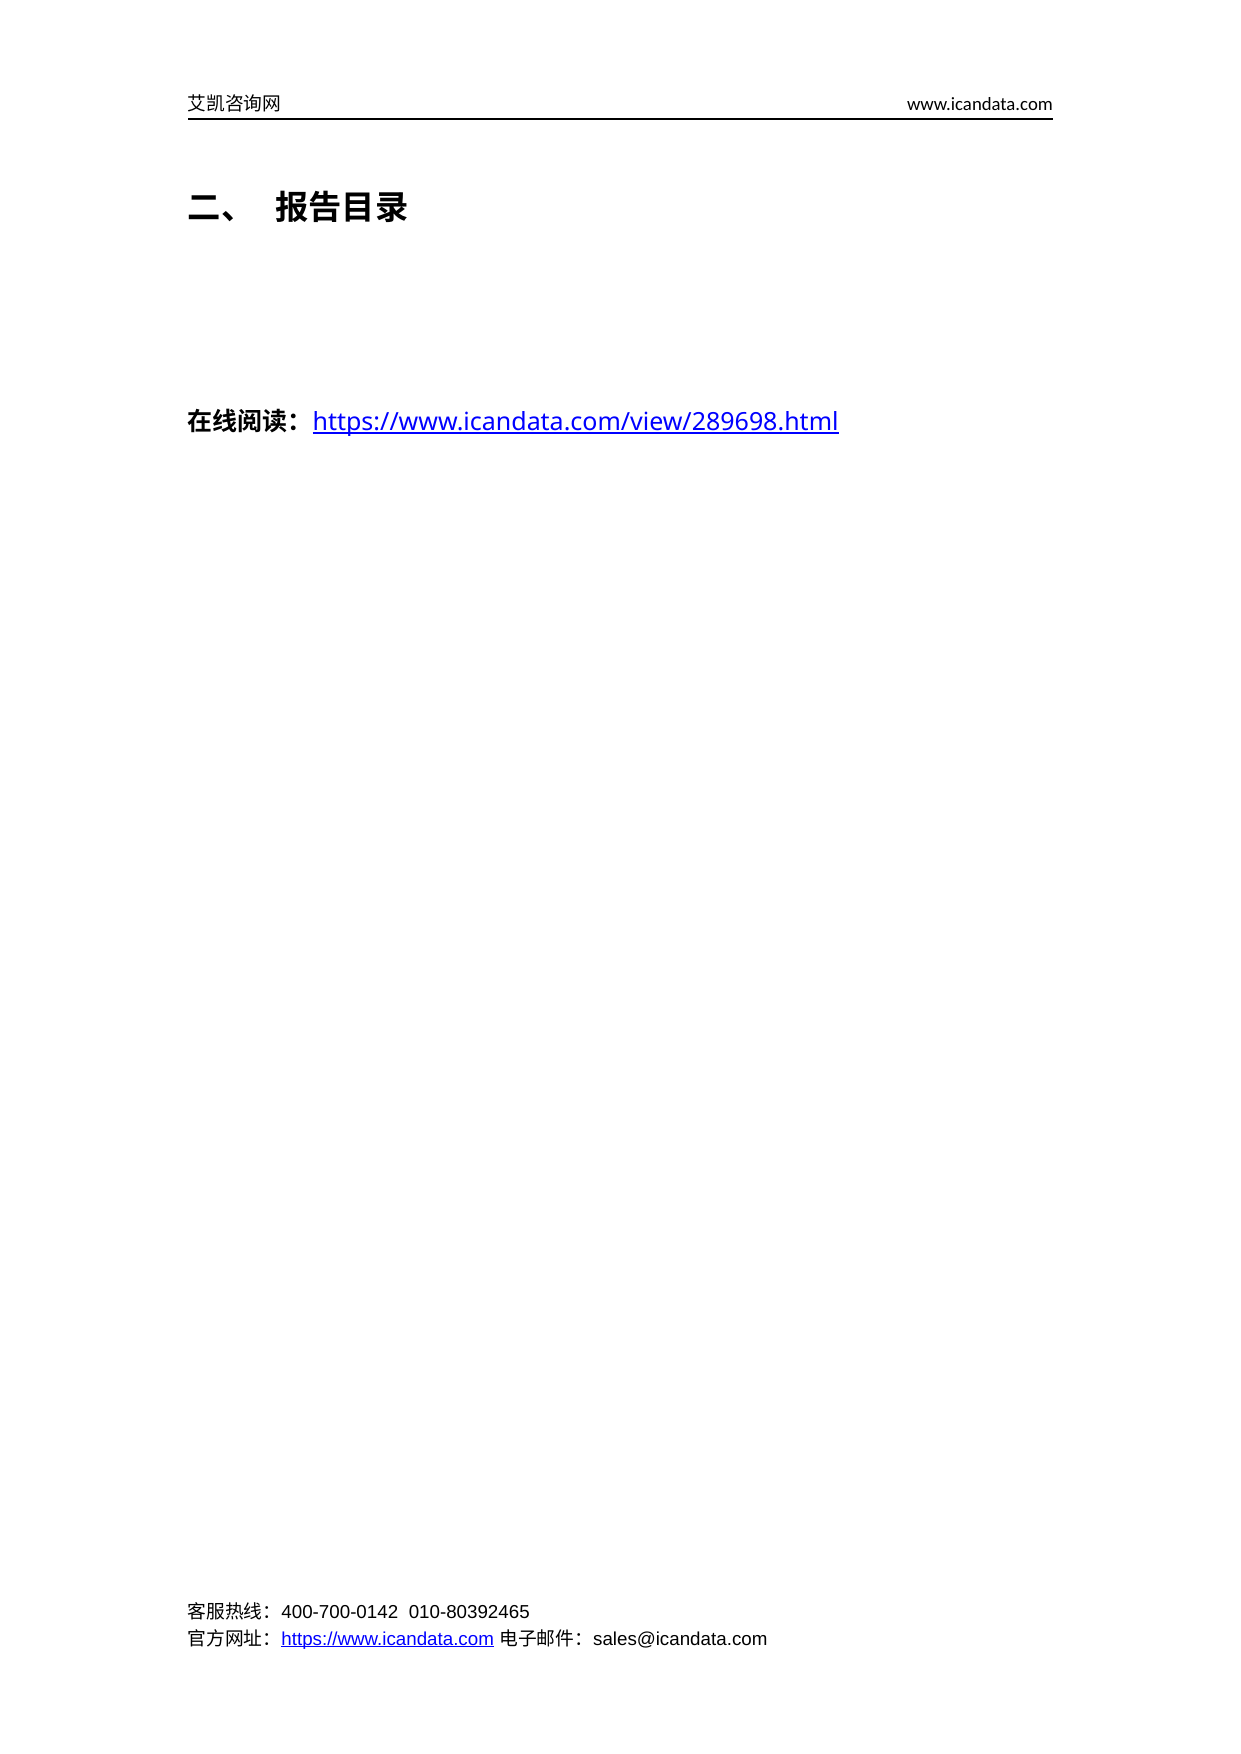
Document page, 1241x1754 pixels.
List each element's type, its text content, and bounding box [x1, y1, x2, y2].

text 在线阅读：https://www.icandata.com/view/289698.html [187, 387, 1053, 452]
subtitle 报告目录 [187, 172, 1053, 237]
